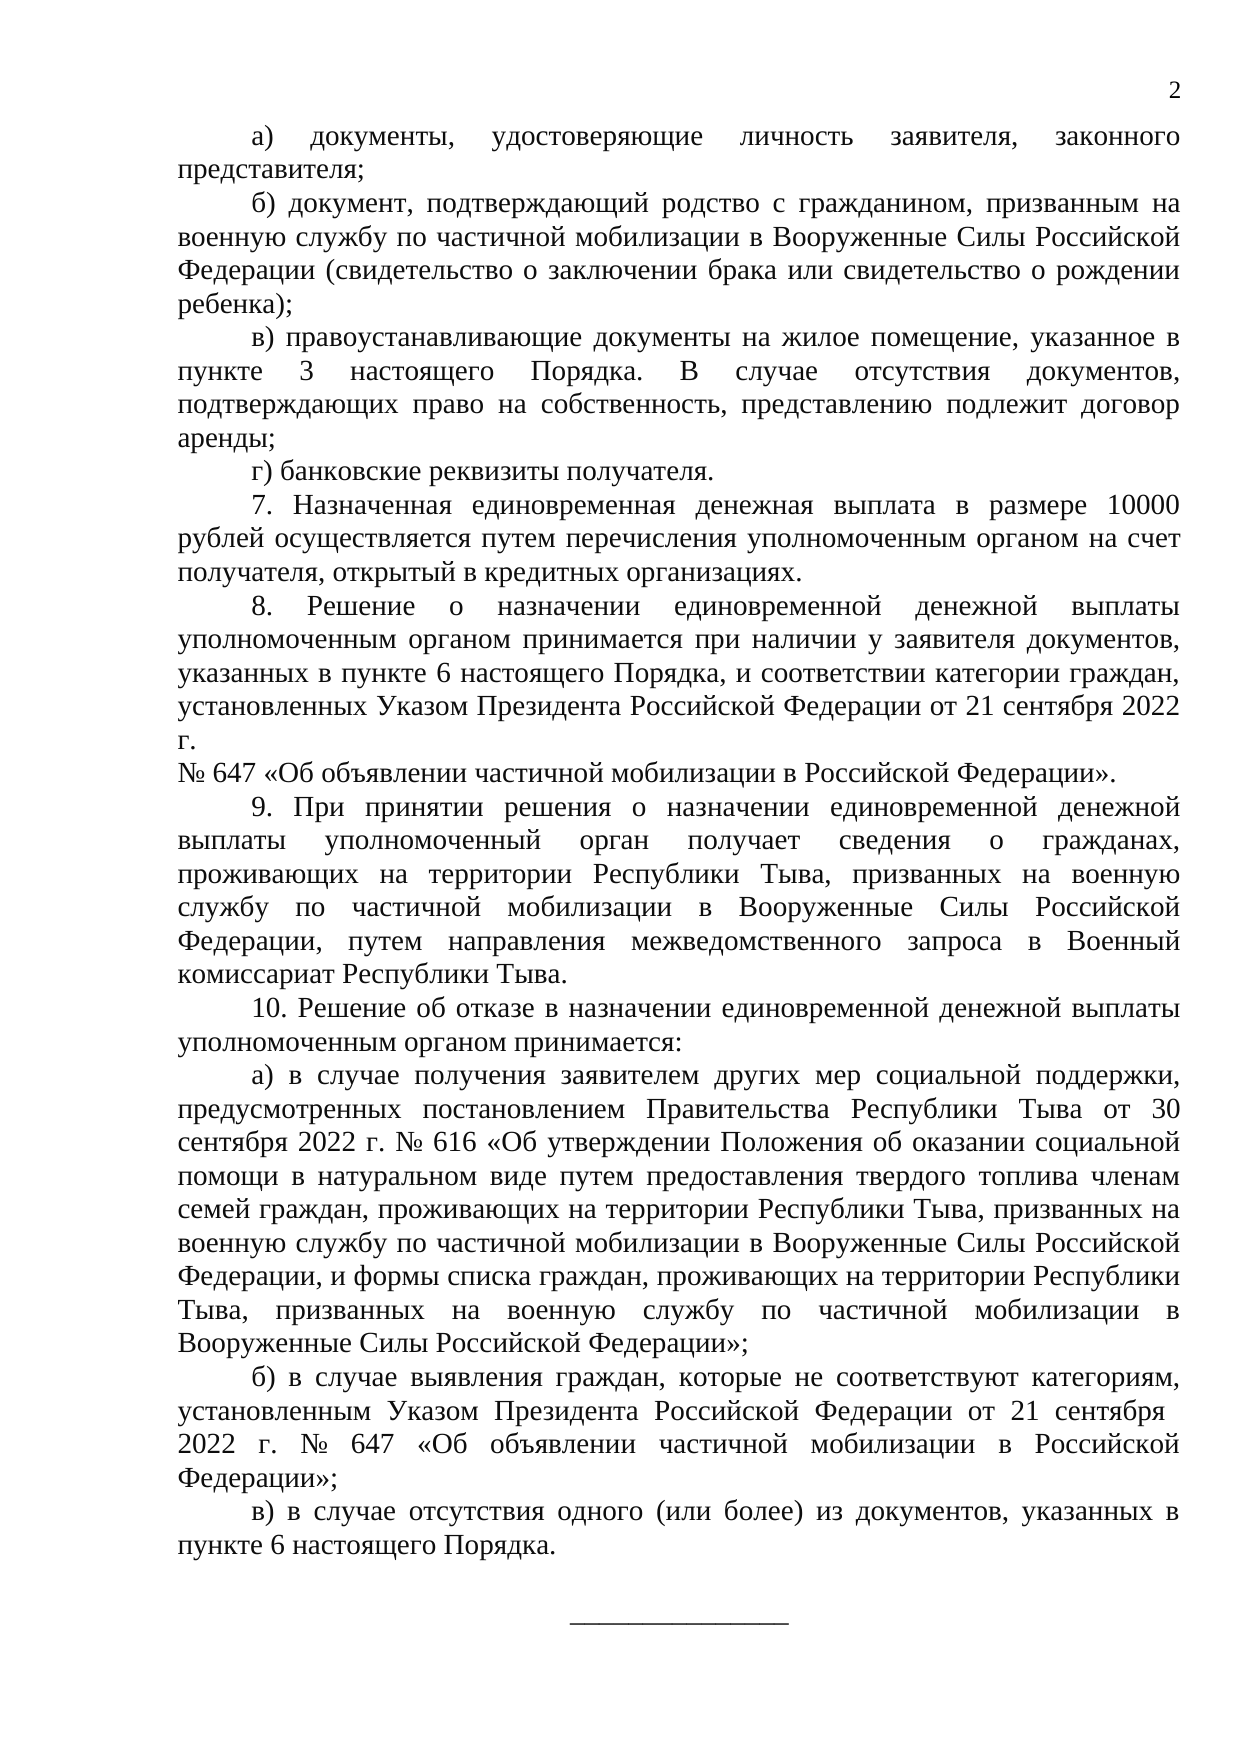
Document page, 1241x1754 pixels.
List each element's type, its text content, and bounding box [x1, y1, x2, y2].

text г) банковские реквизиты получателя. [177, 453, 1181, 487]
text 10. Решение об отказе в назначении единовременной денежной выплаты уполномоченным органом принимается: [177, 990, 1181, 1057]
text в) правоустанавливающие документы на жилое помещение, указанное в пункте 3 настоящего Порядка. В случае отсутствия документов, подтверждающих право на собственность, представлению подлежит договор аренды; [177, 319, 1181, 453]
text а) документы, удостоверяющие личность заявителя, законного представителя; [177, 118, 1181, 185]
text 7. Назначенная единовременная денежная выплата в размере 10000 рублей осуществляется путем перечисления уполномоченным органом на счет получателя, открытый в кредитных организациях. [177, 487, 1181, 588]
text а) в случае получения заявителем других мер социальной поддержки, предусмотренных постановлением Правительства Республики Тыва от 30 сентября 2022 г. № 616 «Об утверждении Положения об оказании социальной помощи в натуральном виде путем предоставления твердого топлива членам семей граждан, проживающих на территории Республики Тыва, призванных на военную службу по частичной мобилизации в Вооруженные Силы Российской Федерации, и формы списка граждан, проживающих на территории Республики Тыва, призванных на военную службу по частичной мобилизации в Вооруженные Силы Российской Федерации»; [177, 1057, 1181, 1359]
text в) в случае отсутствия одного (или более) из документов, указанных в пункте 6 настоящего Порядка. [177, 1493, 1181, 1560]
text 8. Решение о назначении единовременной денежной выплаты уполномоченным органом принимается при наличии у заявителя документов, указанных в пункте 6 настоящего Порядка, и соответствии категории граждан, установленных Указом Президента Российской Федерации от 21 сентября 2022 г. № 647 «Об объявлении частичной мобилизации в Российской Федерации». [177, 588, 1181, 789]
text б) в случае выявления граждан, которые не соответствуют категориям, установленным Указом Президента Российской Федерации от 21 сентября 2022 г. № 647 «Об объявлении частичной мобилизации в Российской Федерации»; [177, 1359, 1181, 1493]
text _______________ [177, 1594, 1181, 1627]
text 9. При принятии решения о назначении единовременной денежной выплаты уполномоченный орган получает сведения о гражданах, проживающих на территории Республики Тыва, призванных на военную службу по частичной мобилизации в Вооруженные Силы Российской Федерации, путем направления межведомственного запроса в Военный комиссариат Республики Тыва. [177, 789, 1181, 990]
text б) документ, подтверждающий родство с гражданином, призванным на военную службу по частичной мобилизации в Вооруженные Силы Российской Федерации (свидетельство о заключении брака или свидетельство о рождении ребенка); [177, 185, 1181, 319]
